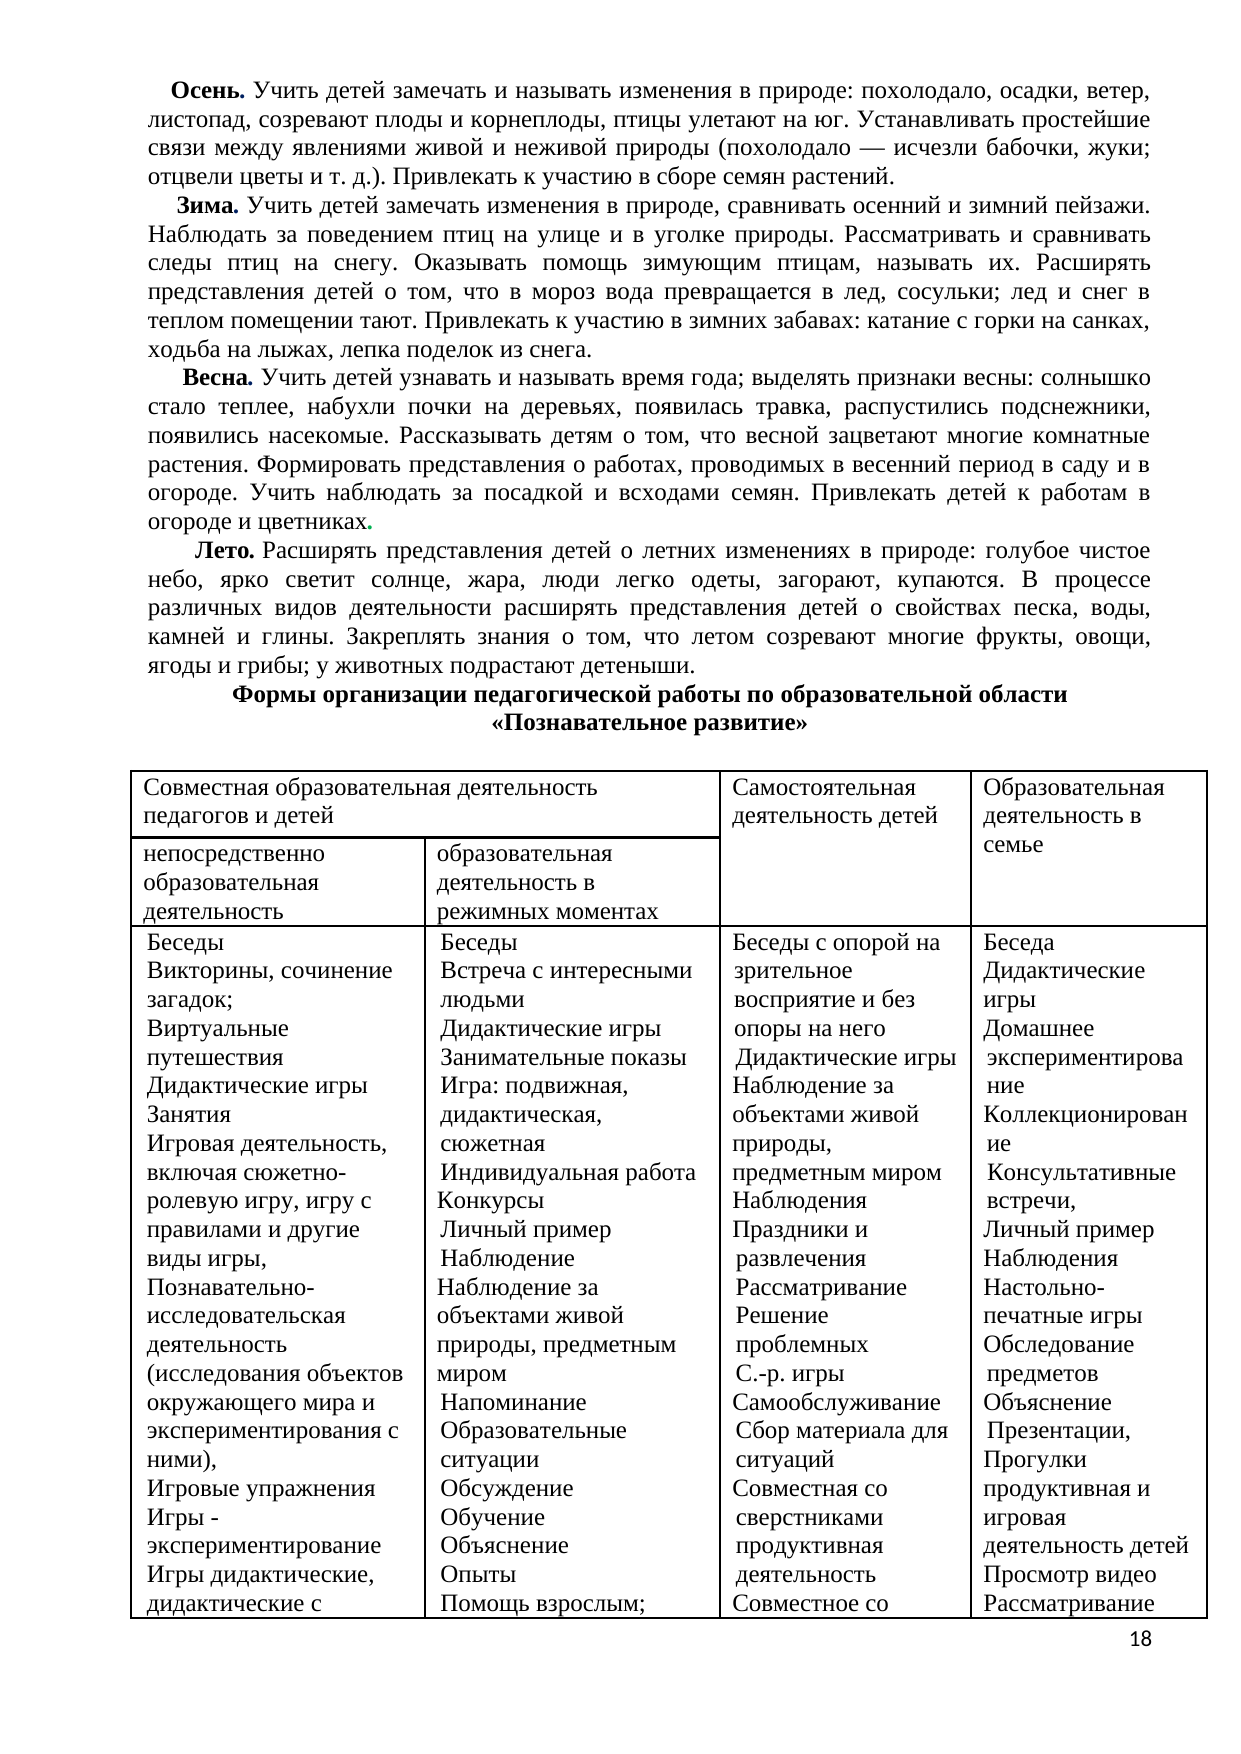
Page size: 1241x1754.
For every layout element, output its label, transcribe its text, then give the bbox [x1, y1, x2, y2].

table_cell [972, 927, 1206, 1617]
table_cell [426, 927, 719, 1617]
text Весна. Учить детей узнавать и называть время года; выделять признаки весны: солнышко стало теплее, набухли почки на деревьях, появилась травка, распустились подснежники, появились насекомые. Рассказывать детям о том, что весной зацветают многие комнатные растения. Формировать представления о работах, проводимых в весенний период в саду и в огороде. Учить наблюдать за посадкой и всходами семян. Привлекать детей к работам в огороде и цветниках. [148, 362, 1152, 535]
table_header Совместная образовательная деятельность педагогов и детей [132, 772, 719, 836]
table_cell непосредственно образовательная деятельность [132, 839, 424, 925]
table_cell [132, 927, 424, 1617]
text Зима. Учить детей замечать изменения в природе, сравнивать осенний и зимний пейзажи. Наблюдать за поведением птиц на улице и в уголке природы. Рассматривать и сравнивать следы птиц на снегу. Оказывать помощь зимующим птицам, называть их. Расширять представления детей о том, что в мороз вода превращается в лед, сосульки; лед и снег в теплом помещении тают. Привлекать к участию в зимних забавах: катание с горки на санках, ходьба на лыжах, лепка поделок из снега. [148, 190, 1152, 362]
text Осень. Учить детей замечать и называть изменения в природе: похолодало, осадки, ветер, листопад, созревают плоды и корнеплоды, птицы улетают на юг. Устанавливать простейшие связи между явлениями живой и неживой природы (похолодало — исчезли бабочки, жуки; отцвели цветы и т. д.). Привлекать к участию в сборе семян растений. [148, 75, 1152, 190]
text Лето. Расширять представления детей о летних изменениях в природе: голубое чистое небо, ярко светит солнце, жара, люди легко одеты, загорают, купаются. В процессе различных видов деятельности расширять представления детей о свойствах песка, воды, камней и глины. Закреплять знания о том, что летом созревают многие фрукты, овощи, ягоды и грибы; у животных подрастают детеныши. [148, 535, 1152, 679]
text Формы организации педагогической работы по образовательной области «Познавательное развитие» [148, 679, 1152, 736]
table_header Образовательная деятельность в семье [972, 772, 1206, 925]
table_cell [721, 927, 970, 1617]
table_cell образовательная деятельность в режимных моментах [426, 839, 719, 925]
table_header Самостоятельная деятельность детей [721, 772, 970, 925]
